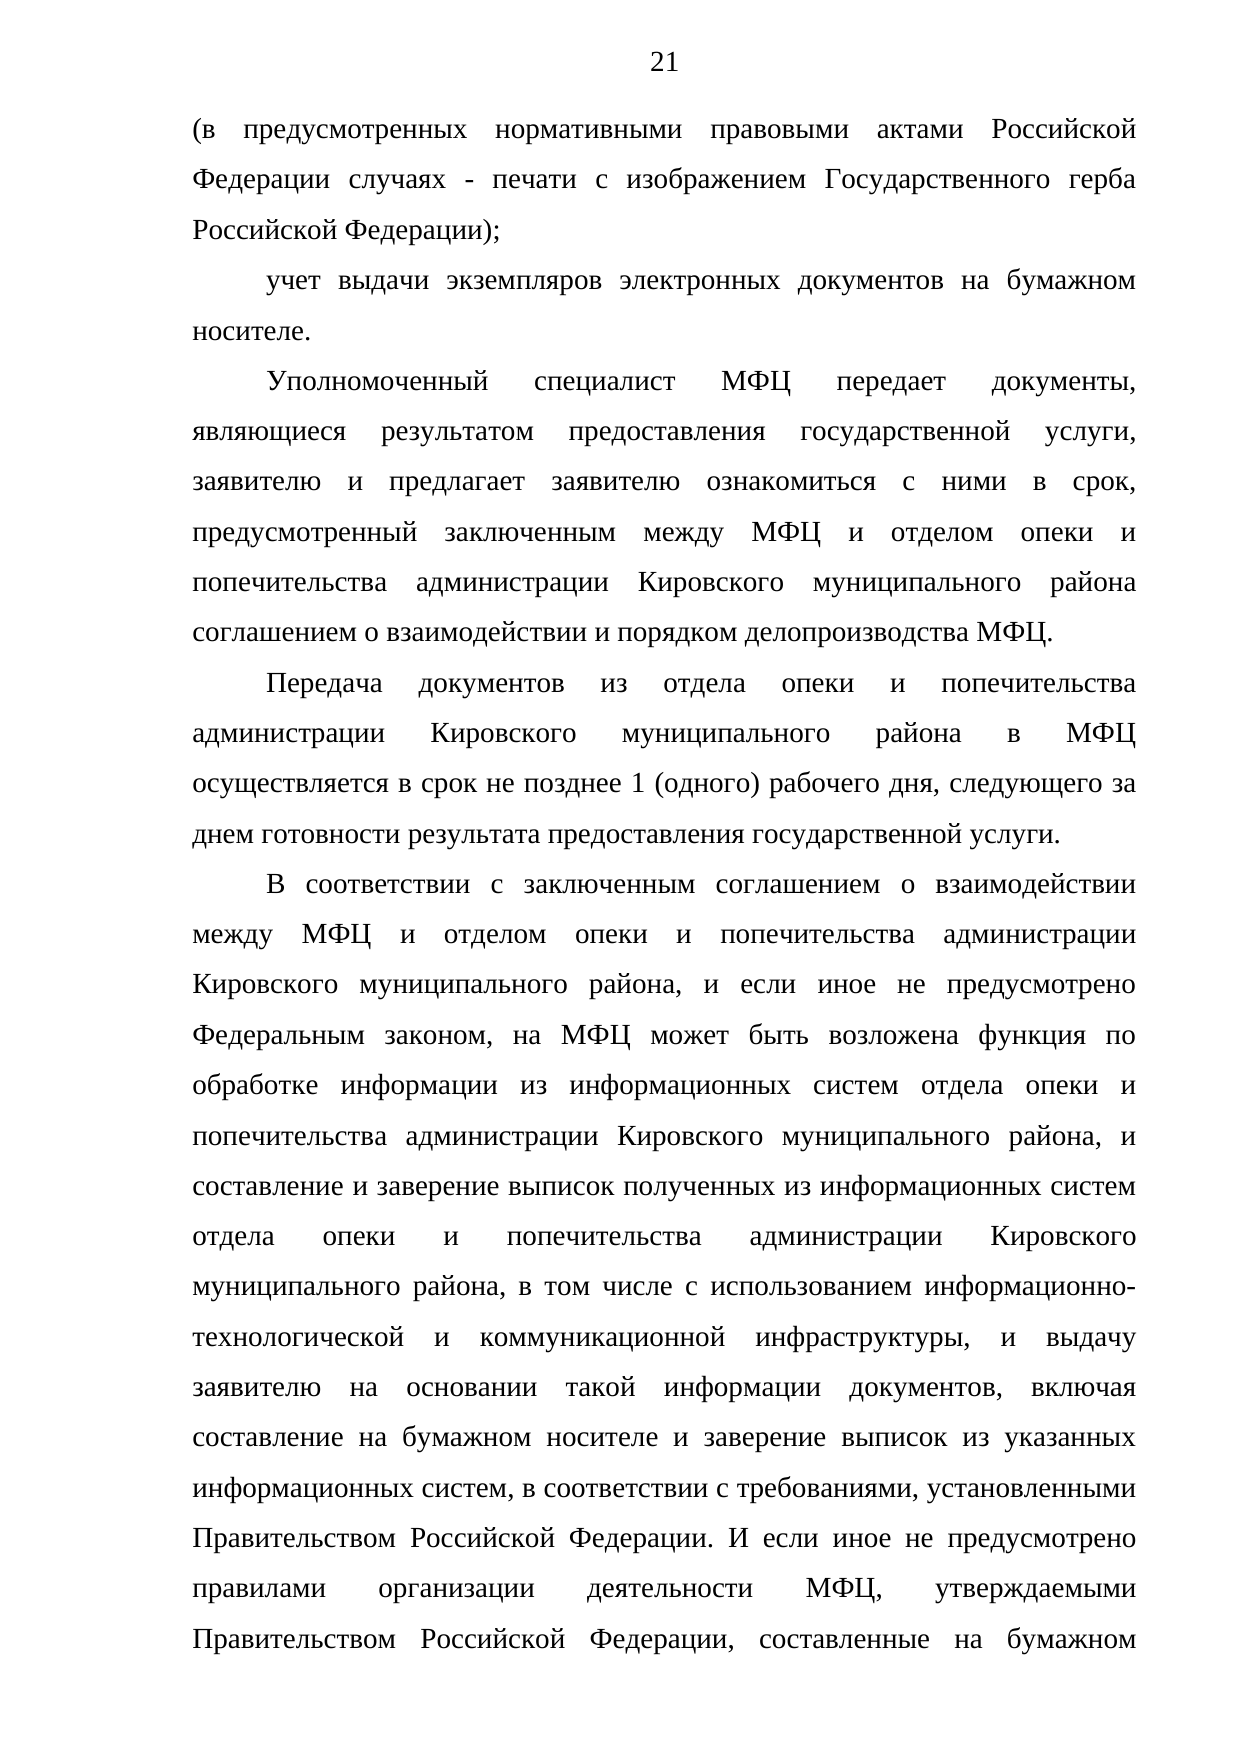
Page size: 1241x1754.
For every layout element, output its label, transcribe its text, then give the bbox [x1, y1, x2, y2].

text учет выдачи экземпляров электронных документов на бумажном носителе. [192, 262, 1137, 346]
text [192, 111, 1137, 246]
text Передача документов из отдела опеки и попечительства администрации Кировского муниципального района в МФЦ осуществляется в срок не позднее 1 (одного) рабочего дня, следующего за днем готовности результата предоставления государственной услуги. [192, 665, 1137, 849]
text Уполномоченный специалист МФЦ передает документы, являющиеся результатом предоставления государственной услуги, заявителю и предлагает заявителю ознакомиться с ними в срок, предусмотренный заключенным между МФЦ и отделом опеки и попечительства администрации Кировского муниципального района соглашением о взаимодействии и порядком делопроизводства МФЦ. [192, 363, 1137, 648]
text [192, 866, 1137, 1654]
